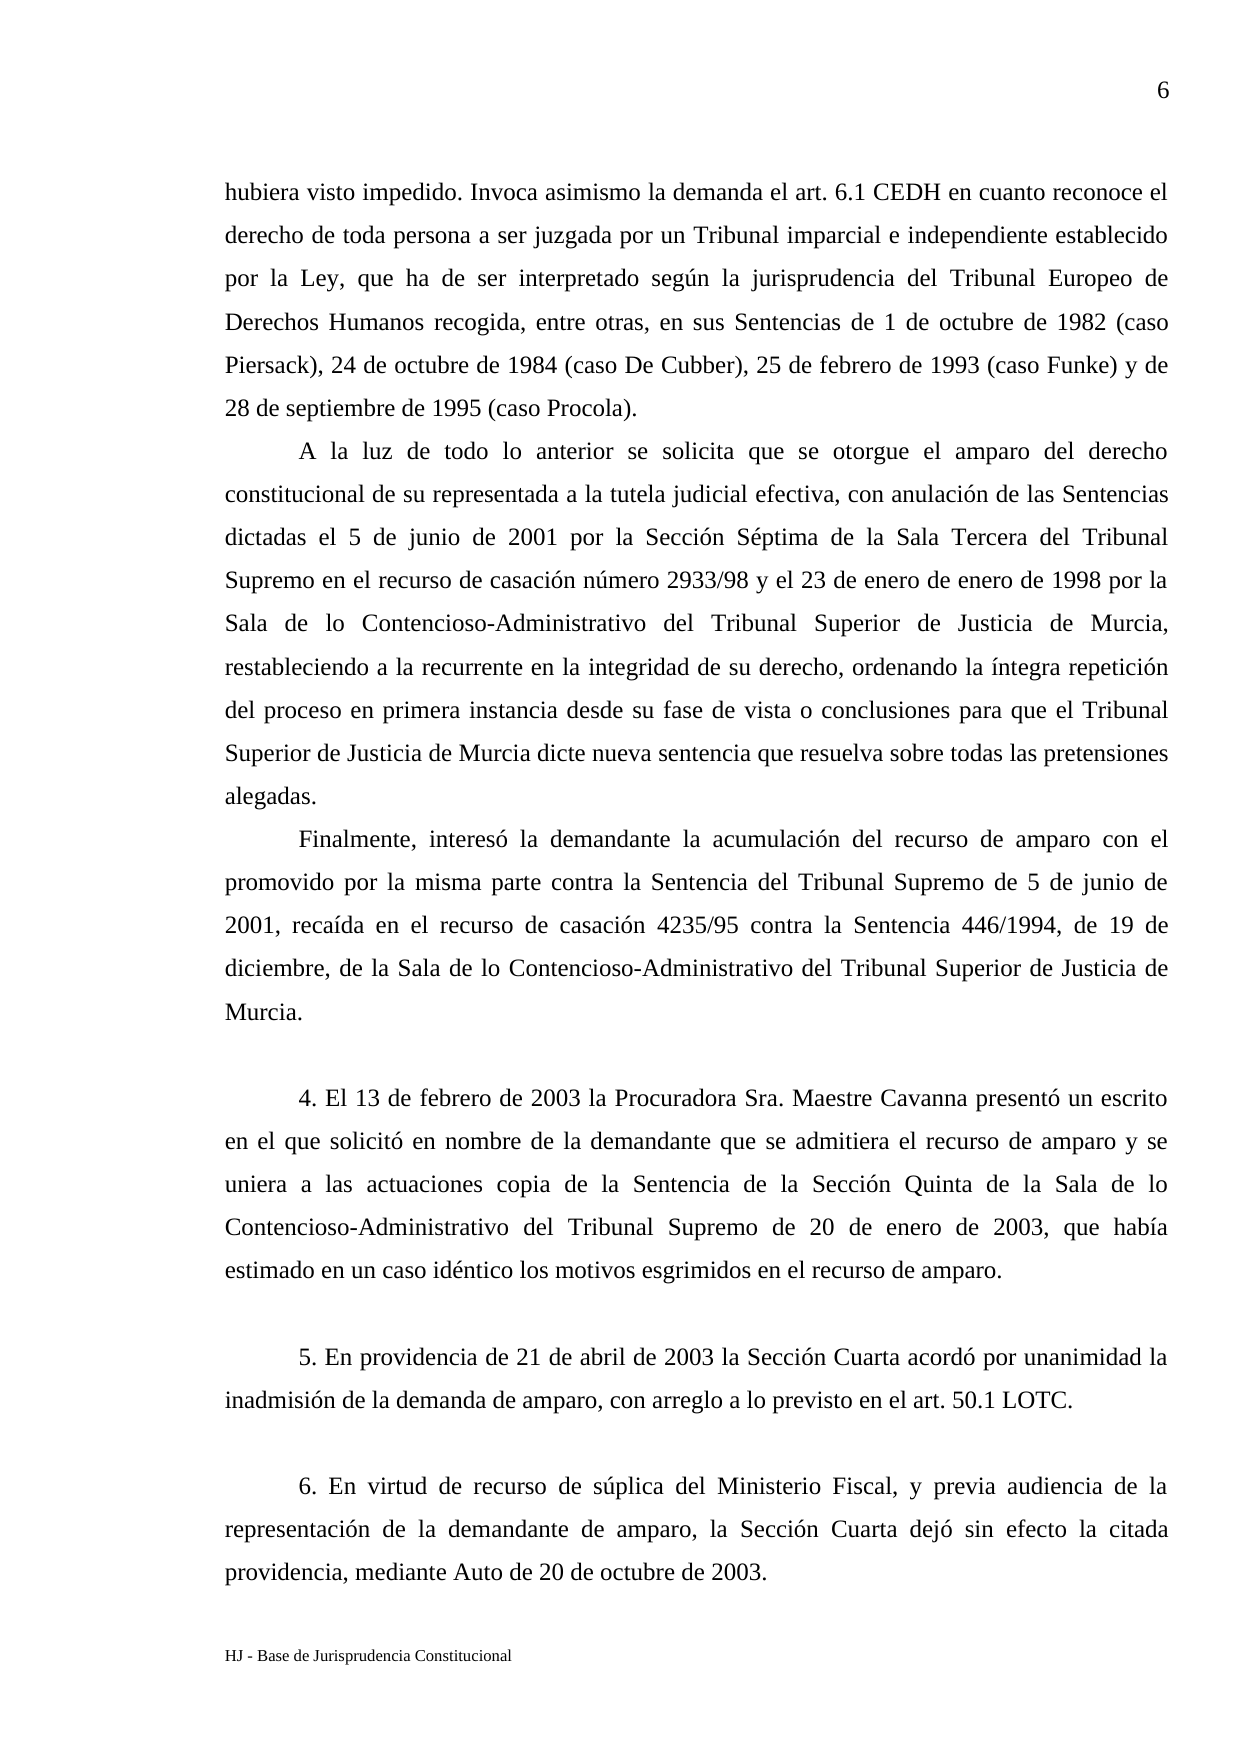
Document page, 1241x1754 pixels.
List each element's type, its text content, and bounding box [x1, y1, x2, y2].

text 4. El 13 de febrero de 2003 la Procuradora Sra. Maestre Cavanna presentó un escrito en el que solicitó en nombre de la demandante que se admitiera el recurso de amparo y se uniera a las actuaciones copia de la Sentencia de la Sección Quinta de la Sala de lo Contencioso-Administrativo del Tribunal Supremo de 20 de enero de 2003, que había estimado en un caso idéntico los motivos esgrimidos en el recurso de amparo. [224, 1083, 1169, 1284]
text Finalmente, interesó la demandante la acumulación del recurso de amparo con el promovido por la misma parte contra la Sentencia del Tribunal Supremo de 5 de junio de 2001, recaída en el recurso de casación 4235/95 contra la Sentencia 446/1994, de 19 de diciembre, de la Sala de lo Contencioso-Administrativo del Tribunal Superior de Justicia de Murcia. [224, 824, 1169, 1025]
text 5. En providencia de 21 de abril de 2003 la Sección Cuarta acordó por unanimidad la inadmisión de la demanda de amparo, con arreglo a lo previsto en el art. 50.1 LOTC. [224, 1342, 1169, 1413]
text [224, 177, 1169, 422]
text A la luz de todo lo anterior se solicita que se otorgue el amparo del derecho constitucional de su representada a la tutela judicial efectiva, con anulación de las Sentencias dictadas el 5 de junio de 2001 por la Sección Séptima de la Sala Tercera del Tribunal Supremo en el recurso de casación número 2933/98 y el 23 de enero de enero de 1998 por la Sala de lo Contencioso-Administrativo del Tribunal Superior de Justicia de Murcia, restableciendo a la recurrente en la integridad de su derecho, ordenando la íntegra repetición del proceso en primera instancia desde su fase de vista o conclusiones para que el Tribunal Superior de Justicia de Murcia dicte nueva sentencia que resuelva sobre todas las pretensiones alegadas. [224, 436, 1169, 810]
text 6. En virtud de recurso de súplica del Ministerio Fiscal, y previa audiencia de la representación de la demandante de amparo, la Sección Cuarta dejó sin efecto la citada providencia, mediante Auto de 20 de octubre de 2003. [224, 1471, 1169, 1586]
